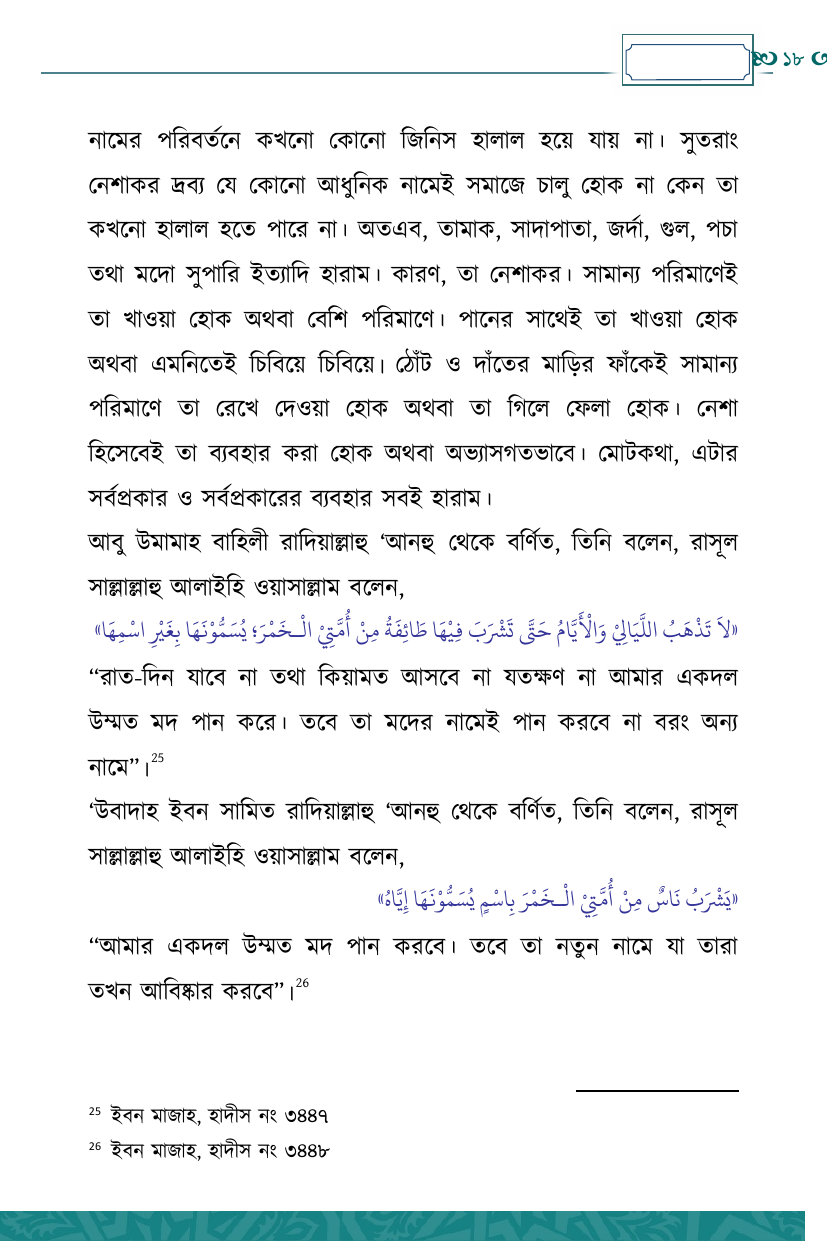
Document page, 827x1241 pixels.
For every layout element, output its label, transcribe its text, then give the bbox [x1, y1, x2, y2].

text “রাত-দিন যাবে না তথা কিয়ামত আসবে না যতক্ষণ না আমার একদল উম্মত মদ পান করে। তবে তা মদের নামেই পান করবে না বরং অন্য নামে”। [89, 655, 738, 786]
text নামের পরিবর্তনে কখনো কোনো জিনিস হালাল হয়ে যায় না। সুতরাং নেশাকর দ্রব্য যে কোনো আধুনিক নামেই সমাজে চালু হোক না কেন তা কখনো হালাল হতে পারে না। অতএব, তামাক, সাদাপাতা, জর্দা, গুল, পচা তথা মদো সুপারি ইত্যাদি হারাম। কারণ, তা নেশাকর। সামান্য পরিমাণেই তা খাওয়া হোক অথবা বেশি পরিমাণে। পানের সাথেই তা খাওয়া হোক অথবা এমনিতেই চিবিয়ে চিবিয়ে। ঠোঁট ও দাঁতের মাড়ির ফাঁকেই সামান্য পরিমাণে তা রেখে দেওয়া হোক অথবা তা গিলে ফেলা হোক। নেশা হিসেবেই তা ব্যবহার করা হোক অথবা অভ্যাসগতভাবে। মোটকথা, এটার সর্বপ্রকার ও সর্বপ্রকারের ব্যবহার সবই হারাম। [89, 118, 738, 517]
text “আমার একদল উম্মত মদ পান করবে। তবে তা নতুন নামে যা তারা তখন আবিষ্কার করবে”। [89, 924, 738, 1010]
text «يَشْرَبُ نَاسٌ مِنْ أُمَّتِيْ الْـخَمْرَ بِاسْمٍ يُسَمُّوْنَهَا إِيَّاهُ» [89, 878, 738, 921]
text ‘উবাদাহ ইবন সামিত রাদিয়াল্লাহু ‘আনহু থেকে বর্ণিত, তিনি বলেন, রাসূল সাল্লাল্লাহু আলাইহি ওয়াসাল্লাম বলেন, [89, 789, 738, 875]
text «لاَ تَذْهَبُ اللَّيَالِيْ وَالْأَيَّامُ حَتَّى تَشْرَبَ فِيْهَا طَائِفَةُ مِنْ أُمَّتِيْ الْـخَمْرَ؛ يُسَمُّوْنَهَا بِغَيْرِ اسْمِهَا» [89, 610, 738, 652]
text আবু উমামাহ বাহিলী রাদিয়াল্লাহু ‘আনহু থেকে বর্ণিত, তিনি বলেন, রাসূল সাল্লাল্লাহু আলাইহি ওয়াসাল্লাম বলেন, [89, 520, 738, 606]
picture [0, 1211, 805, 1241]
